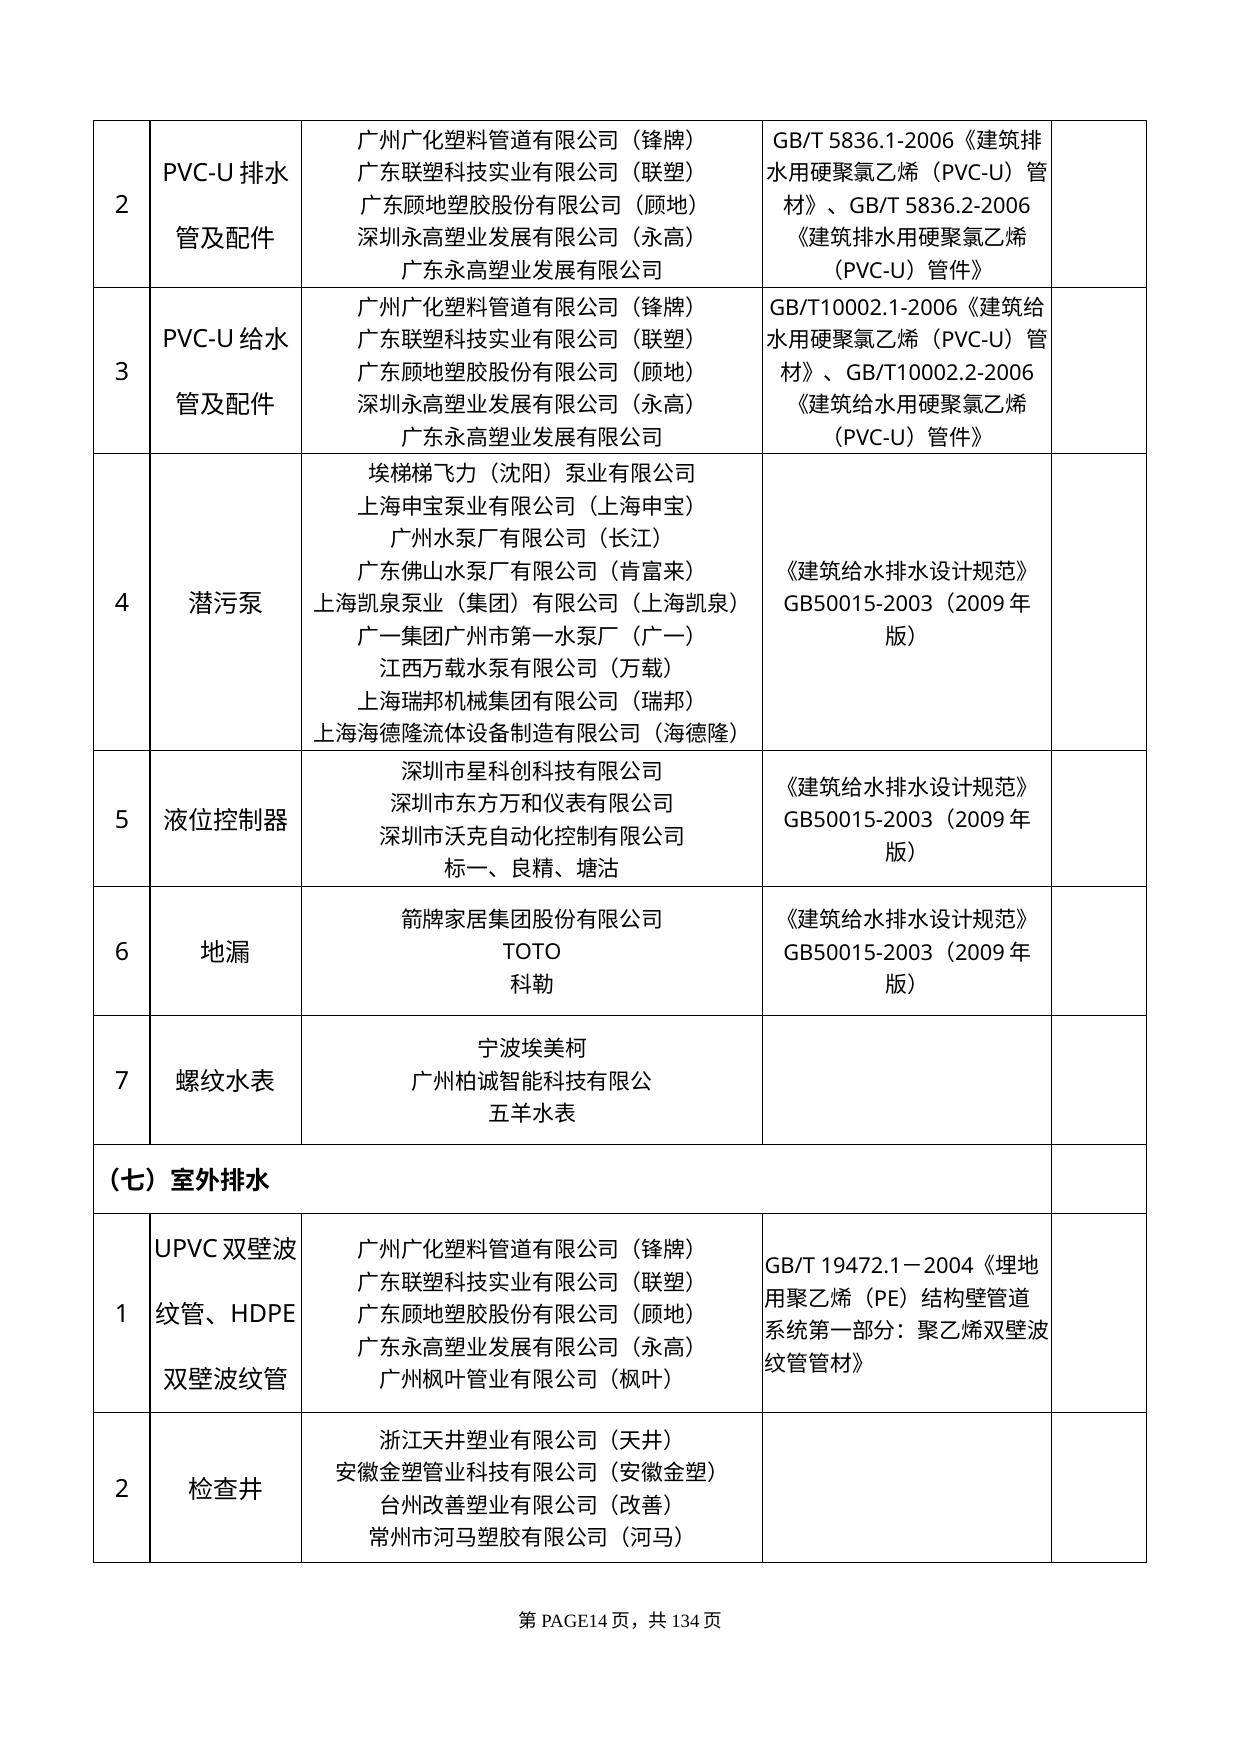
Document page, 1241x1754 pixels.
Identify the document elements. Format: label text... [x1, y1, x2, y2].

table_cell [1052, 887, 1146, 1015]
table_cell 1 [94, 1214, 149, 1412]
table_cell 5 [94, 751, 149, 886]
table_cell 广州广化塑料管道有限公司（锋牌） 广东联塑科技实业有限公司（联塑） 广东顾地塑胶股份有限公司（顾地） 深圳永高塑业发展有限公司（永高） 广东永高塑业发展有限公司 [302, 121, 762, 287]
table_cell [1052, 1016, 1146, 1144]
table_cell 《建筑给水排水设计规范》 GB50015-2003（2009年版） [763, 751, 1051, 886]
table_cell [1052, 1145, 1146, 1213]
table_cell 检查井 [151, 1413, 301, 1562]
table_cell GB/T 5836.1-2006《建筑排水用硬聚氯乙烯（PVC-U）管材》、GB/T 5836.2-2006《建筑排水用硬聚氯乙烯（PVC-U）管件》 [763, 121, 1051, 287]
table_cell 《建筑给水排水设计规范》 GB50015-2003（2009年版） [763, 454, 1051, 750]
table_cell [763, 1413, 1051, 1562]
table_cell （七）室外排水 [94, 1145, 1051, 1213]
table_cell PVC-U给水管及配件 [151, 288, 301, 453]
table_cell 4 [94, 454, 149, 750]
table_cell 3 [94, 288, 149, 453]
table_cell 潜污泵 [151, 454, 301, 750]
table_cell 宁波埃美柯 广州柏诚智能科技有限公 五羊水表 [302, 1016, 762, 1144]
table_cell [1052, 1214, 1146, 1412]
table_cell 广州广化塑料管道有限公司（锋牌） 广东联塑科技实业有限公司（联塑） 广东顾地塑胶股份有限公司（顾地） 广东永高塑业发展有限公司（永高） 广州枫叶管业有限公司（枫叶） [302, 1214, 762, 1412]
table_cell [1052, 288, 1146, 453]
table_cell 7 [94, 1016, 149, 1144]
table_cell [1052, 121, 1146, 287]
table_cell 2 [94, 1413, 149, 1562]
table_cell UPVC双壁波纹管、HDPE双壁波纹管 [151, 1214, 301, 1412]
table_cell 2 [94, 121, 149, 287]
table_cell 6 [94, 887, 149, 1015]
table_cell [1052, 1413, 1146, 1562]
table_cell 螺纹水表 [151, 1016, 301, 1144]
table_cell 埃梯梯飞力（沈阳）泵业有限公司 上海申宝泵业有限公司（上海申宝） 广州水泵厂有限公司（长江） 广东佛山水泵厂有限公司（肯富来） 上海凯泉泵业（集团）有限公司（上海凯泉） 广一集团广州市第一水泵厂（广一） 江西万载水泵有限公司（万载） 上海瑞邦机械集团有限公司（瑞邦） 上海海德隆流体设备制造有限公司（海德隆） [302, 454, 762, 750]
table_cell [1052, 454, 1146, 750]
table_cell [763, 1016, 1051, 1144]
table_cell 广州广化塑料管道有限公司（锋牌） 广东联塑科技实业有限公司（联塑） 广东顾地塑胶股份有限公司（顾地） 深圳永高塑业发展有限公司（永高） 广东永高塑业发展有限公司 [302, 288, 762, 453]
table_cell 浙江天井塑业有限公司（天井） 安徽金塑管业科技有限公司（安徽金塑） 台州改善塑业有限公司（改善） 常州市河马塑胶有限公司（河马） [302, 1413, 762, 1562]
table_cell PVC-U排水管及配件 [151, 121, 301, 287]
table_cell [1052, 751, 1146, 886]
table_cell 液位控制器 [151, 751, 301, 886]
table_cell GB/T10002.1-2006《建筑给水用硬聚氯乙烯（PVC-U）管材》、GB/T10002.2-2006《建筑给水用硬聚氯乙烯（PVC-U）管件》 [763, 288, 1051, 453]
table_cell 箭牌家居集团股份有限公司 TOTO 科勒 [302, 887, 762, 1015]
table_cell 地漏 [151, 887, 301, 1015]
table_cell 《建筑给水排水设计规范》 GB50015-2003（2009年版） [763, 887, 1051, 1015]
table_cell GB/T 19472.1－2004《埋地用聚乙烯（PE）结构壁管道系统第一部分：聚乙烯双壁波纹管管材》 [763, 1214, 1051, 1412]
table_cell 深圳市星科创科技有限公司 深圳市东方万和仪表有限公司 深圳市沃克自动化控制有限公司 标一、良精、塘沽 [302, 751, 762, 886]
